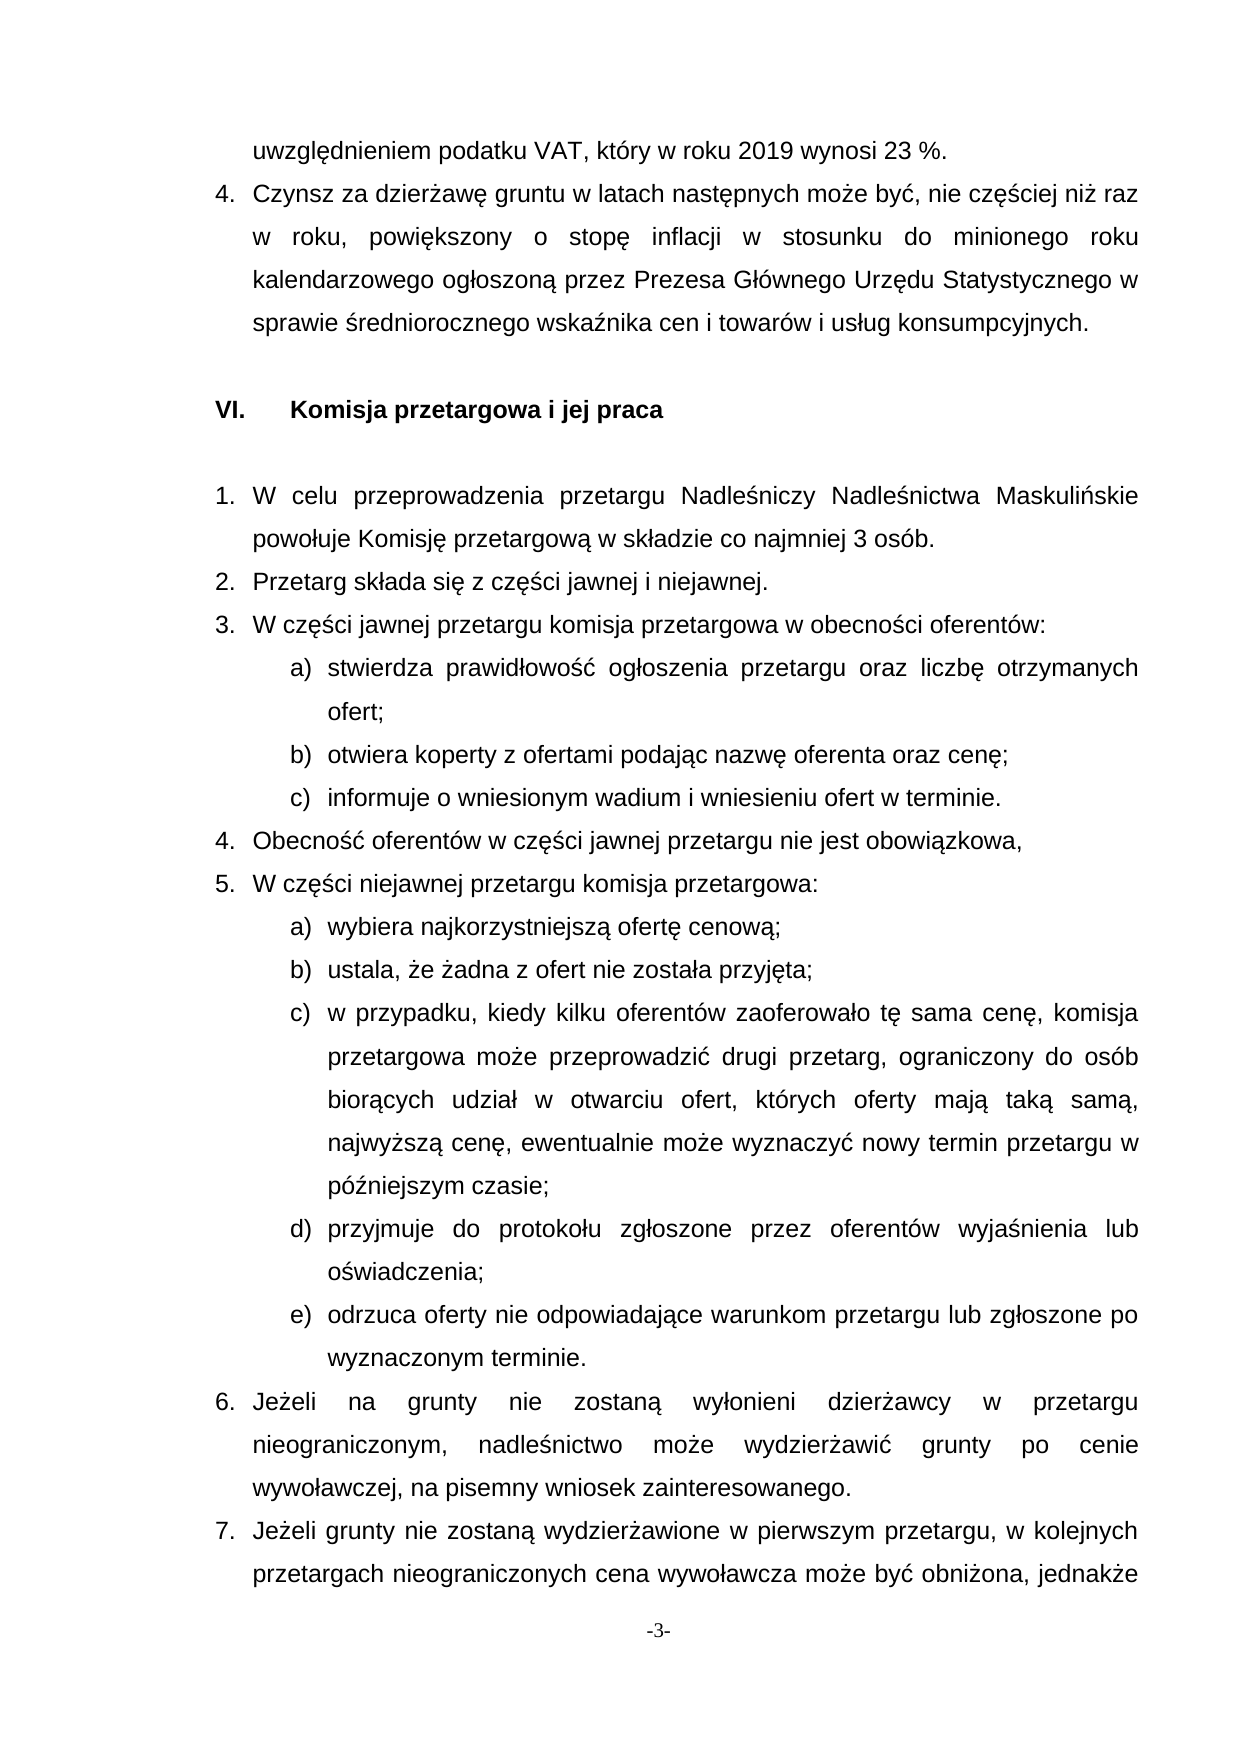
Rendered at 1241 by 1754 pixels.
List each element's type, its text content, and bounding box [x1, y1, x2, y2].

list stwierdza prawidłowość ogłoszenia przetargu oraz liczbę otrzymanych ofert; [290, 653, 1140, 725]
list Czynsz za dzierżawę gruntu w latach następnych może być, nie częściej niż raz w roku, powiększony o stopę inflacji w stosunku do minionego roku kalendarzowego ogłoszoną przez Prezesa Głównego Urzędu Statystycznego w sprawie średniorocznego wskaźnika cen i towarów i usług konsumpcyjnych. [215, 179, 1140, 337]
list otwiera koperty z ofertami podając nazwę oferenta oraz cenę; [290, 739, 1140, 768]
list W celu przeprowadzenia przetargu Nadleśniczy Nadleśnictwa Maskulińskie powołuje Komisję przetargową w składzie co najmniej 3 osób. [215, 481, 1140, 553]
list informuje o wniesionym wadium i wniesieniu ofert w terminie. [290, 783, 1140, 811]
list odrzuca oferty nie odpowiadające warunkom przetargu lub zgłoszone po wyznaczonym terminie. [290, 1300, 1140, 1372]
list W części niejawnej przetargu komisja przetargowa: [215, 869, 1140, 898]
list Komisja przetargowa i jej praca [215, 394, 1140, 423]
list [215, 1516, 1140, 1588]
list Obecność oferentów w części jawnej przetargu nie jest obowiązkowa, [215, 826, 1140, 854]
list Przetarg składa się z części jawnej i niejawnej. [215, 567, 1140, 596]
list Jeżeli na grunty nie zostaną wyłonieni dzierżawcy w przetargu nieograniczonym, nadleśnictwo może wydzierżawić grunty po cenie wywoławczej, na pisemny wniosek zainteresowanego. [215, 1386, 1140, 1501]
list wybiera najkorzystniejszą ofertę cenową; [290, 912, 1140, 941]
list w przypadku, kiedy kilku oferentów zaoferowało tę sama cenę, komisja przetargowa może przeprowadzić drugi przetarg, ograniczony do osób biorących udział w otwarciu ofert, których oferty mają taką samą, najwyższą cenę, ewentualnie może wyznaczyć nowy termin przetargu w późniejszym czasie; [290, 998, 1140, 1199]
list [215, 136, 1140, 164]
list ustala, że żadna z ofert nie została przyjęta; [290, 955, 1140, 984]
list przyjmuje do protokołu zgłoszone przez oferentów wyjaśnienia lub oświadczenia; [290, 1214, 1140, 1286]
list W części jawnej przetargu komisja przetargowa w obecności oferentów: [215, 610, 1140, 639]
